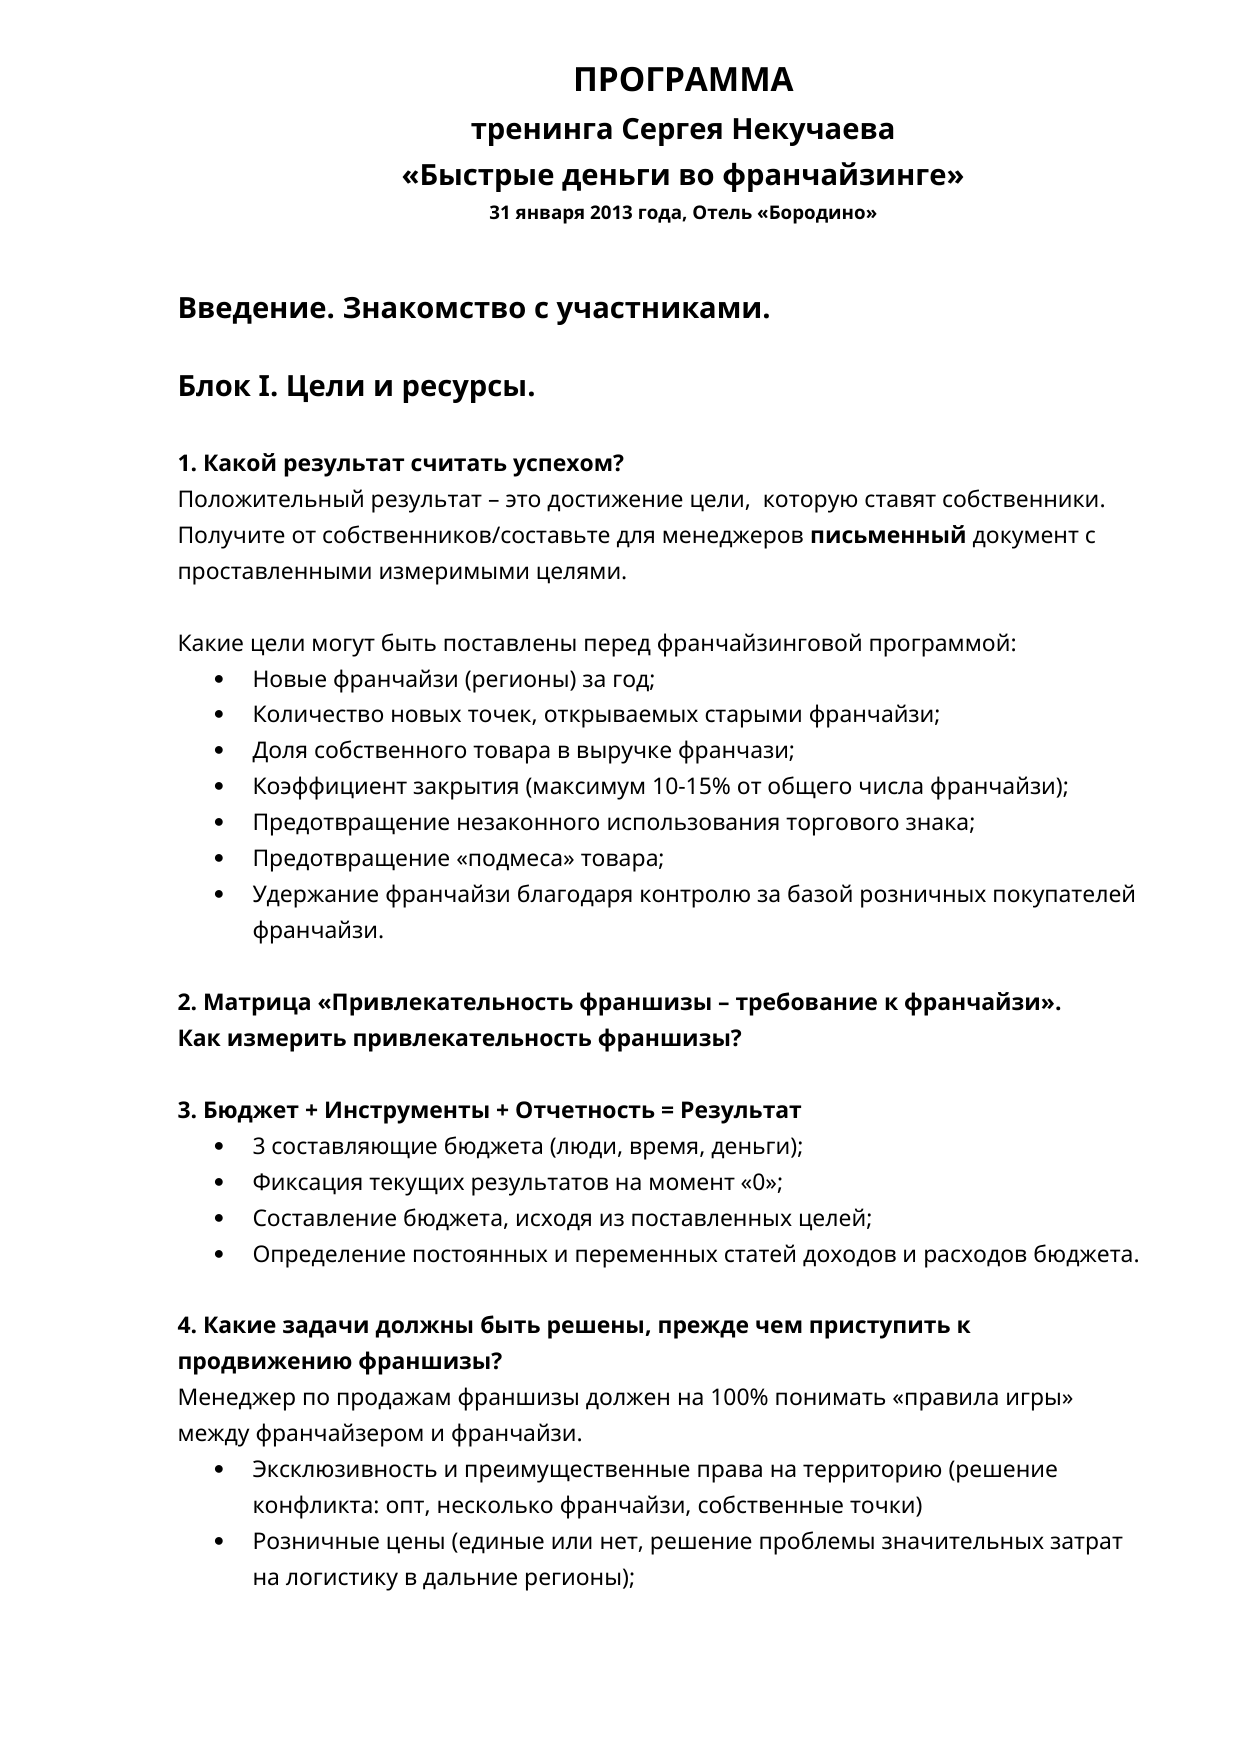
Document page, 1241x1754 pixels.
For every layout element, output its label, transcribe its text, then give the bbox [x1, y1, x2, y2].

list Блок I. Цели и ресурсы. [177, 365, 1152, 405]
list 1. Какой результат считать успехом? [177, 447, 1152, 478]
list Розничные цены (единые или нет, решение проблемы значительных затрат на логистику в дальние регионы); [215, 1525, 1152, 1592]
list Какие цели могут быть поставлены перед франчайзинговой программой: [177, 627, 1152, 658]
list Удержание франчайзи благодаря контролю за базой розничных покупателей франчайзи. [215, 878, 1152, 945]
list Предотвращение незаконного использования торгового знака; [215, 806, 1152, 837]
list 3 составляющие бюджета (люди, время, деньги); [215, 1130, 1152, 1161]
list тренинга Сергея Некучаева [215, 108, 1152, 148]
list 2. Матрица «Привлекательность франшизы – требование к франчайзи». [177, 986, 1152, 1017]
list Составление бюджета, исходя из поставленных целей; [215, 1202, 1152, 1233]
list Менеджер по продажам франшизы должен на 100% понимать «правила игры» между франчайзером и франчайзи. [177, 1381, 1152, 1448]
list Новые франчайзи (регионы) за год; [215, 662, 1152, 694]
list Положительный результат – это достижение цели, которую ставят собственники. [177, 483, 1152, 514]
list Эксклюзивность и преимущественные права на территорию (решение конфликта: опт, несколько франчайзи, собственные точки) [215, 1453, 1152, 1520]
list 31 января 2013 года, Отель «Бородино» [215, 200, 1152, 225]
list 4. Какие задачи должны быть решены, прежде чем приступить к продвижению франшизы? [177, 1309, 1152, 1377]
list Получите от собственников/составьте для менеджеров письменный документ с проставленными измеримыми целями. [177, 519, 1152, 586]
list Как измерить привлекательность франшизы? [177, 1022, 1152, 1053]
list Предотвращение «подмеса» товара; [215, 842, 1152, 873]
list Доля собственного товара в выручке франчази; [215, 734, 1152, 766]
list Количество новых точек, открываемых старыми франчайзи; [215, 698, 1152, 730]
list Определение постоянных и переменных статей доходов и расходов бюджета. [215, 1237, 1152, 1269]
list Коэффициент закрытия (максимум 10-15% от общего числа франчайзи); [215, 770, 1152, 802]
list Фиксация текущих результатов на момент «0»; [215, 1166, 1152, 1197]
list «Быстрые деньги во франчайзинге» [215, 154, 1152, 194]
list Введение. Знакомство с участниками. [177, 287, 1152, 327]
list 3. Бюджет + Инструменты + Отчетность = Результат [177, 1094, 1152, 1125]
list ПРОГРАММА [215, 56, 1152, 102]
